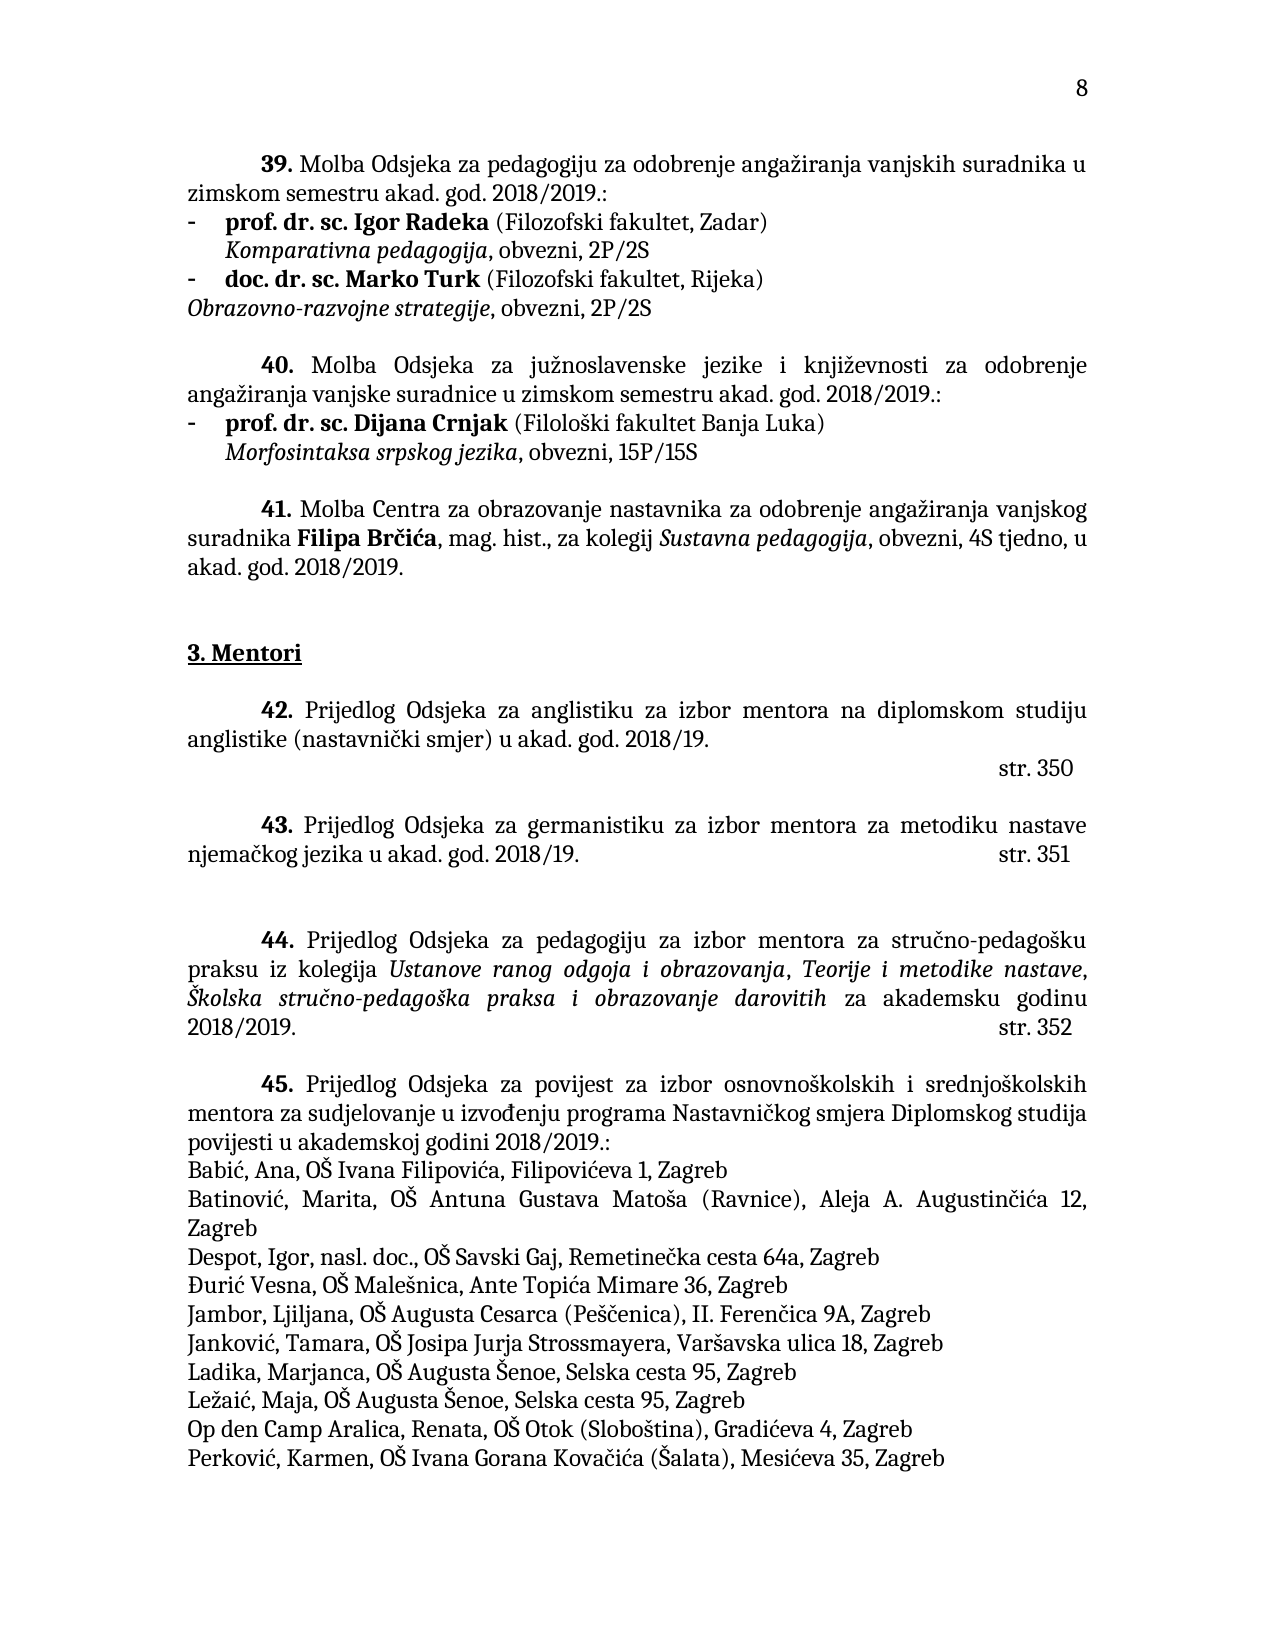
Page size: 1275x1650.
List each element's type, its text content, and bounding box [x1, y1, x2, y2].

text 3. Mentori [187, 639, 1088, 667]
text Morfosintaksa srpskog jezika, obvezni, 15P/15S [187, 437, 1088, 466]
text 42. Prijedlog Odsjeka za anglistiku za izbor mentora na diplomskom studiju anglistike (nastavnički smjer) u akad. god. 2018/19. [187, 696, 1088, 754]
list prof. dr. sc. Igor Radeka (Filozofski fakultet, Zadar) [187, 207, 1088, 236]
list prof. dr. sc. Dijana Crnjak (Filološki fakultet Banja Luka) [187, 409, 1088, 437]
text Đurić Vesna, OŠ Malešnica, Ante Topića Mimare 36, Zagreb [187, 1271, 1088, 1300]
text Despot, Igor, nasl. doc., OŠ Savski Gaj, Remetinečka cesta 64a, Zagreb [187, 1242, 1088, 1271]
text Ležaić, Maja, OŠ Augusta Šenoe, Selska cesta 95, Zagreb [187, 1386, 1088, 1415]
text 44. Prijedlog Odsjeka za pedagogiju za izbor mentora za stručno-pedagošku praksu iz kolegija Ustanove ranog odgoja i obrazovanja, Teorije i metodike nastave, Školska stručno-pedagoška praksa i obrazovanje darovitih za akademsku godinu 2018/2019. str. 352 [187, 926, 1088, 1041]
list doc. dr. sc. Marko Turk (Filozofski fakultet, Rijeka) [187, 265, 1088, 294]
text 45. Prijedlog Odsjeka za povijest za izbor osnovnoškolskih i srednjoškolskih mentora za sudjelovanje u izvođenju programa Nastavničkog smjera Diplomskog studija povijesti u akademskoj godini 2018/2019.: [187, 1070, 1088, 1156]
text Op den Camp Aralica, Renata, OŠ Otok (Sloboština), Gradićeva 4, Zagreb [187, 1415, 1088, 1444]
text 40. Molba Odsjeka za južnoslavenske jezike i književnosti za odobrenje angažiranja vanjske suradnice u zimskom semestru akad. god. 2018/2019.: [187, 351, 1088, 409]
text Batinović, Marita, OŠ Antuna Gustava Matoša (Ravnice), Aleja A. Augustinčića 12, Zagreb [187, 1185, 1088, 1242]
text Ladika, Marjanca, OŠ Augusta Šenoe, Selska cesta 95, Zagreb [187, 1357, 1088, 1386]
text 43. Prijedlog Odsjeka za germanistiku za izbor mentora za metodiku nastave njemačkog jezika u akad. god. 2018/19. str. 351 [187, 811, 1088, 869]
text Komparativna pedagogija, obvezni, 2P/2S [187, 236, 1088, 265]
text Janković, Tamara, OŠ Josipa Jurja Strossmayera, Varšavska ulica 18, Zagreb [187, 1329, 1088, 1357]
text Obrazovno-razvojne strategije, obvezni, 2P/2S [187, 294, 1088, 322]
text 41. Molba Centra za obrazovanje nastavnika za odobrenje angažiranja vanjskog suradnika Filipa Brčića, mag. hist., za kolegij Sustavna pedagogija, obvezni, 4S tjedno, u akad. god. 2018/2019. [187, 495, 1088, 581]
text 39. Molba Odsjeka za pedagogiju za odobrenje angažiranja vanjskih suradnika u zimskom semestru akad. god. 2018/2019.: [187, 150, 1088, 207]
text Perković, Karmen, OŠ Ivana Gorana Kovačića (Šalata), Mesićeva 35, Zagreb [187, 1444, 1088, 1472]
text Jambor, Ljiljana, OŠ Augusta Cesarca (Peščenica), II. Ferenčica 9A, Zagreb [187, 1300, 1088, 1329]
text str. 350 [187, 754, 1088, 782]
text Babić, Ana, OŠ Ivana Filipovića, Filipovićeva 1, Zagreb [187, 1156, 1088, 1185]
